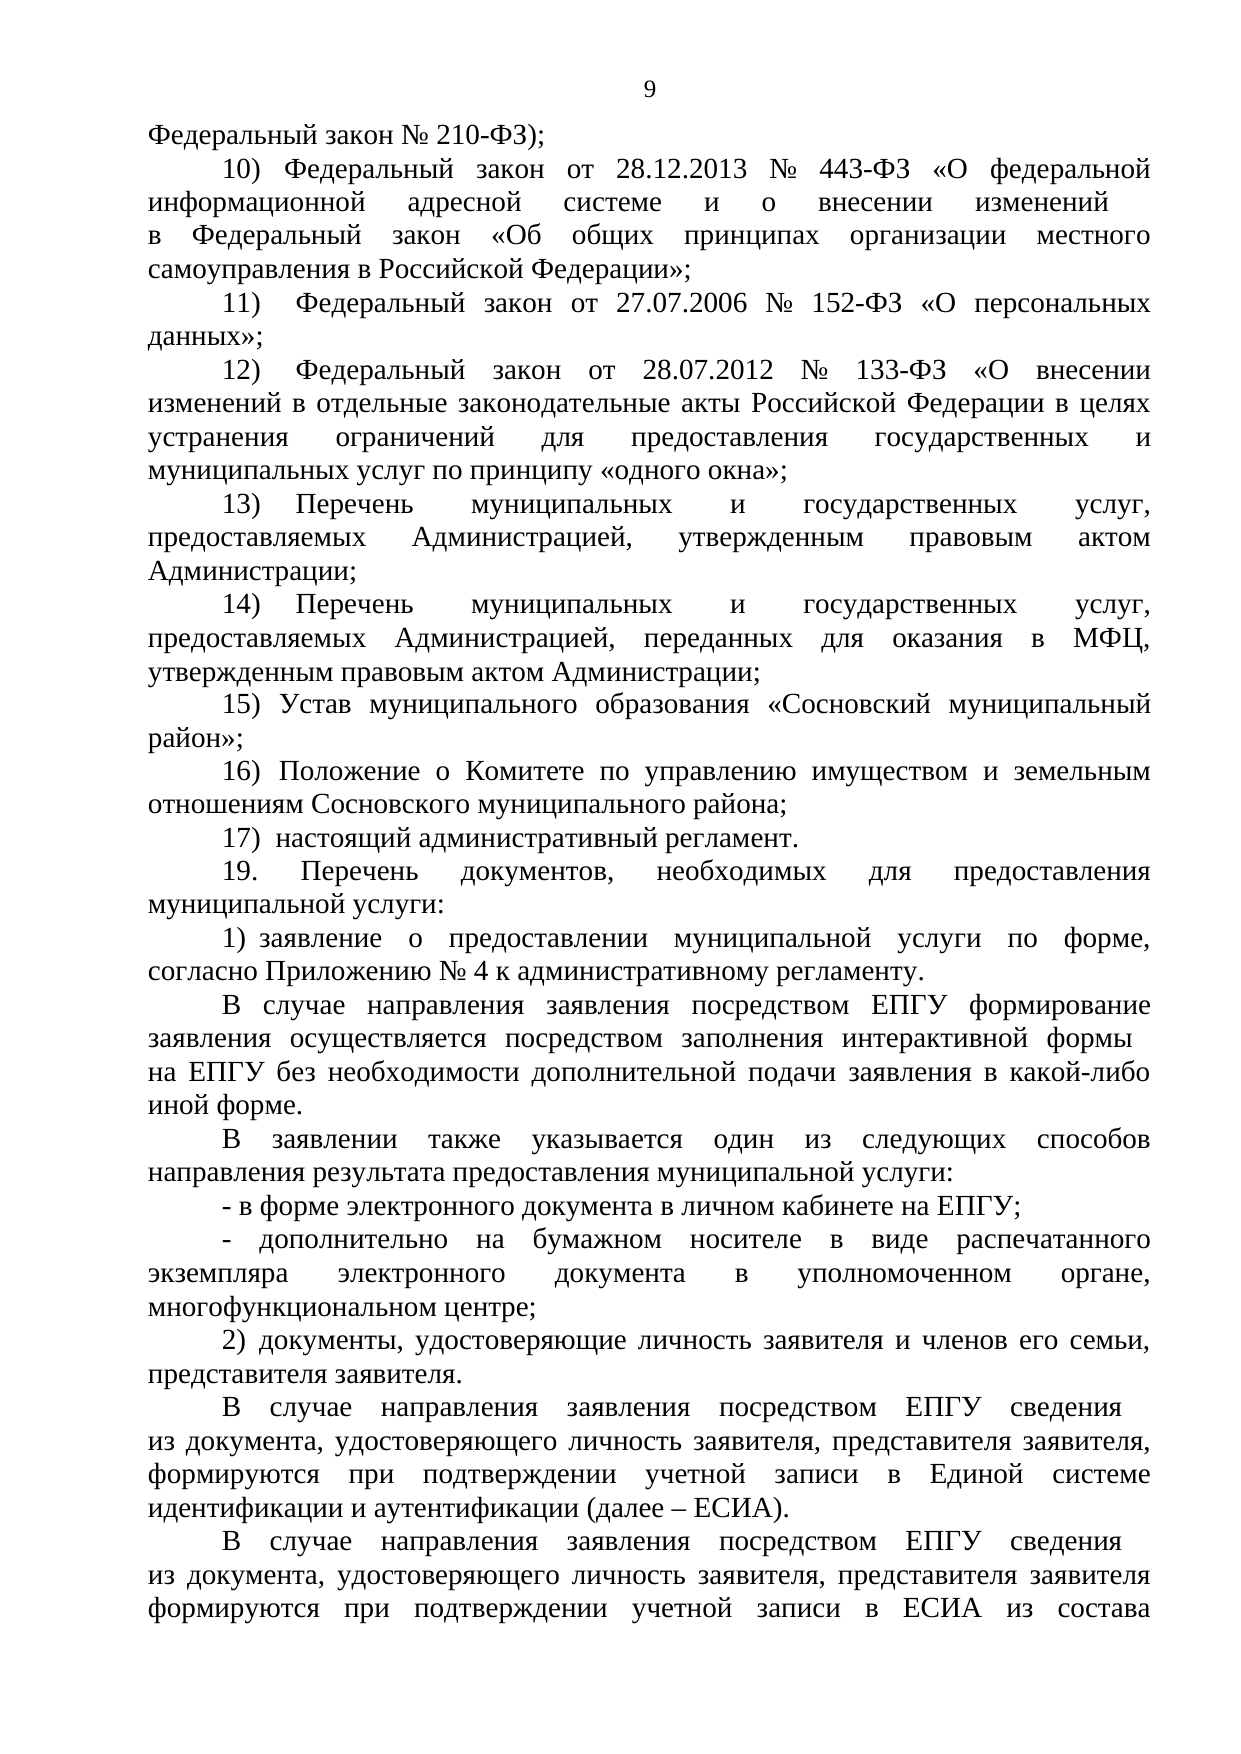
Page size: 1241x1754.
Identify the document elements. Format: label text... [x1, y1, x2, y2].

list Федеральный закон от 28.12.2013 № 443-ФЗ «О федеральной информационной адресной системе и о внесении изменений в Федеральный закон «Об общих принципах организации местного самоуправления в Российской Федерации»; [148, 151, 1152, 285]
list настоящий административный регламент. [148, 821, 1152, 854]
list документы, удостоверяющие личность заявителя и членов его семьи, представителя заявителя. [148, 1323, 1152, 1390]
text В заявлении также указывается один из следующих способов направления результата предоставления муниципальной услуги: [148, 1121, 1152, 1188]
list заявление о предоставлении муниципальной услуги по форме, согласно Приложению № 4 к административному регламенту. [148, 921, 1152, 987]
text В случае направления заявления посредством ЕПГУ сведения из документа, удостоверяющего личность заявителя, представителя заявителя, формируются при подтверждении учетной записи в Единой системе идентификации и аутентификации (далее – ЕСИА). [148, 1390, 1152, 1524]
list Перечень муниципальных и государственных услуг, предоставляемых Администрацией, утвержденным правовым актом Администрации; [148, 486, 1152, 587]
list Устав муниципального образования «Сосновский муниципальный район»; [148, 687, 1152, 754]
list Положение о Комитете по управлению имуществом и земельным отношениям Сосновского муниципального района; [148, 754, 1152, 821]
text В случае направления заявления посредством ЕПГУ формирование заявления осуществляется посредством заполнения интерактивной формы на ЕПГУ без необходимости дополнительной подачи заявления в какой-либо иной форме. [148, 987, 1152, 1121]
text 19. Перечень документов, необходимых для предоставления муниципальной услуги: [148, 854, 1152, 921]
text - в форме электронного документа в личном кабинете на ЕПГУ; [148, 1188, 1152, 1222]
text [148, 1524, 1152, 1624]
list Федеральный закон от 27.07.2006 № 152-ФЗ «О персональных данных»; [148, 285, 1152, 352]
list Федеральный закон от 28.07.2012 № 133-ФЗ «О внесении изменений в отдельные законодательные акты Российской Федерации в целях устранения ограничений для предоставления государственных и муниципальных услуг по принципу «одного окна»; [148, 352, 1152, 486]
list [148, 118, 1152, 151]
list Перечень муниципальных и государственных услуг, предоставляемых Администрацией, переданных для оказания в МФЦ, утвержденным правовым актом Администрации; [148, 587, 1152, 687]
text - дополнительно на бумажном носителе в виде распечатанного экземпляра электронного документа в уполномоченном органе, многофункциональном центре; [148, 1222, 1152, 1323]
